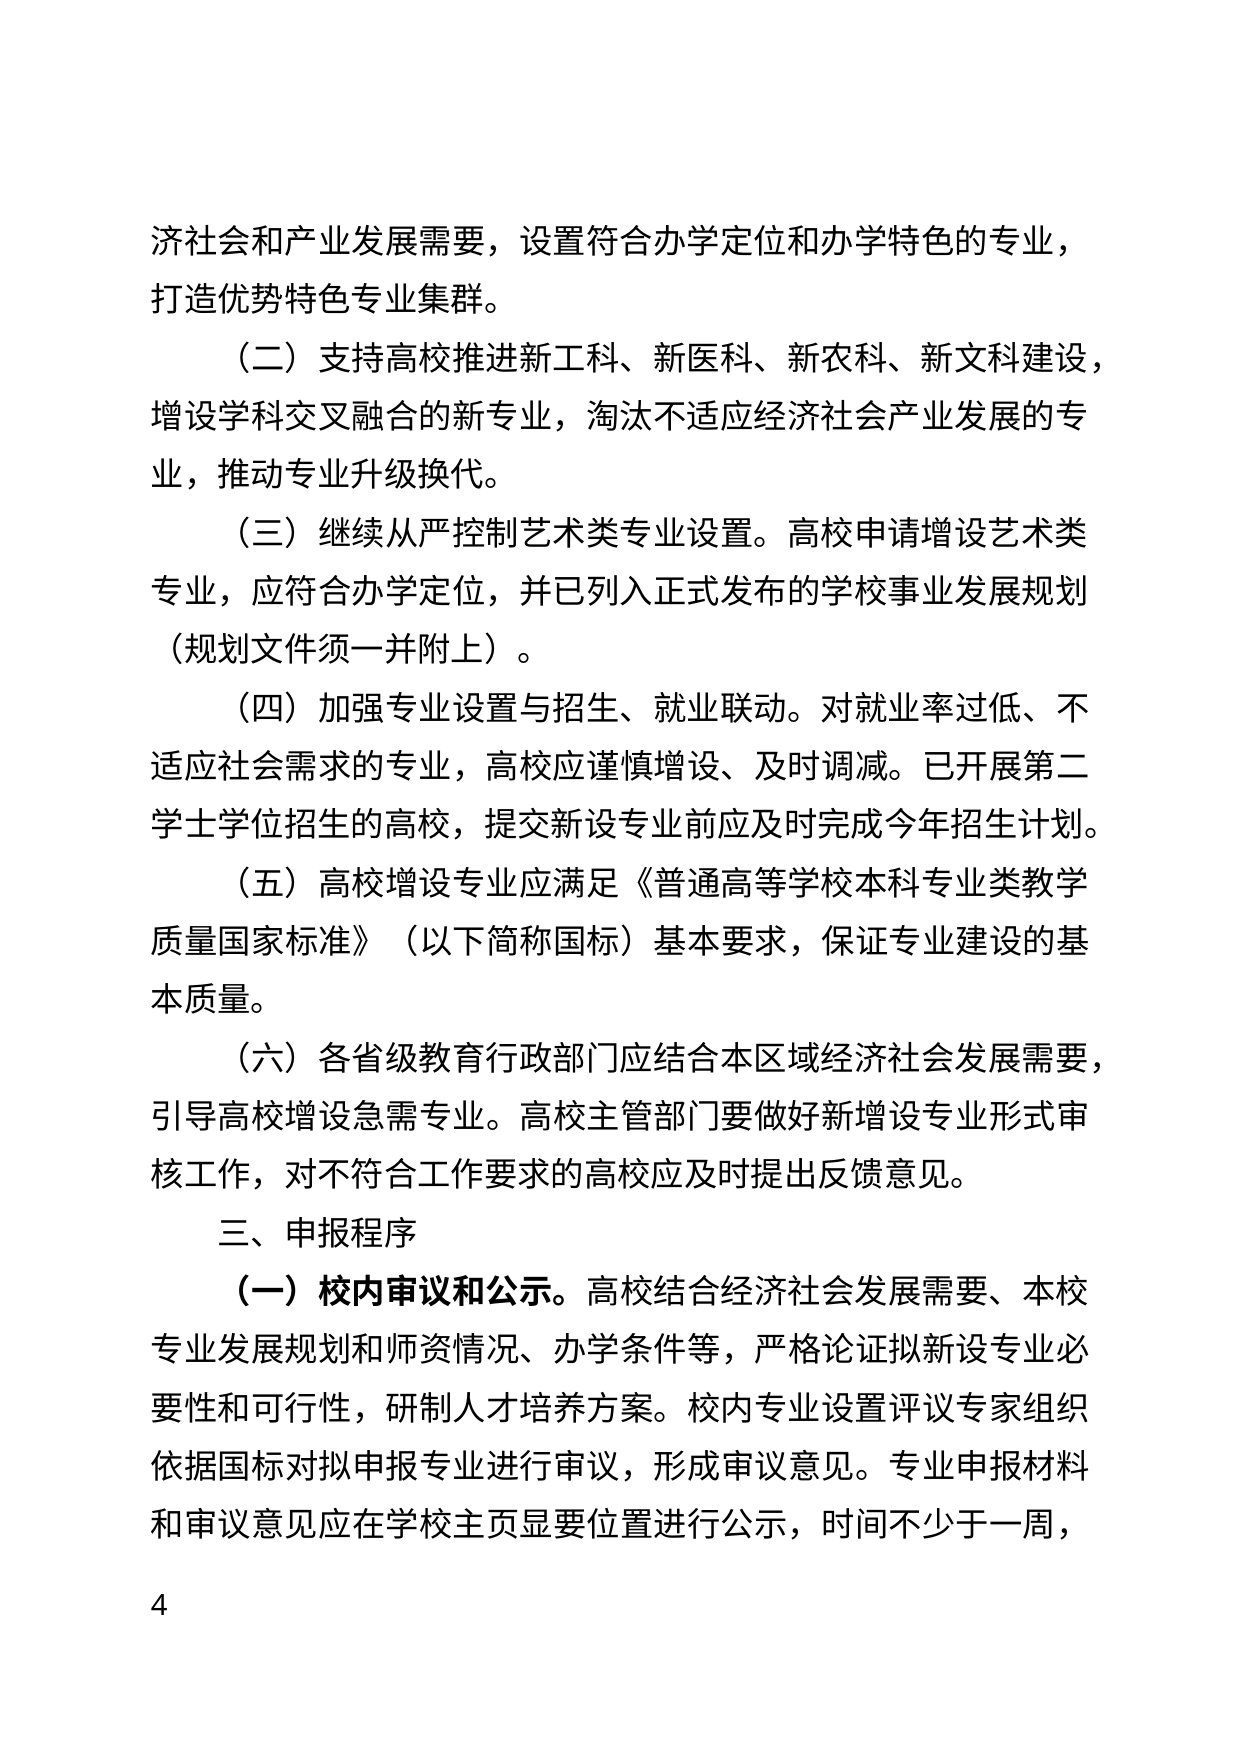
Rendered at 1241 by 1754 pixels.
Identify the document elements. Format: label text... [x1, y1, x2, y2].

text （四）加强专业设置与招生、就业联动。对就业率过低、不适应社会需求的专业，高校应谨慎增设、及时调减。已开展第二学士学位招生的高校，提交新设专业前应及时完成今年招生计划。 [151, 673, 1089, 848]
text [151, 1257, 1089, 1548]
text （三）继续从严控制艺术类专业设置。高校申请增设艺术类专业，应符合办学定位，并已列入正式发布的学校事业发展规划（规划文件须一并附上）。 [151, 498, 1089, 673]
text （五）高校增设专业应满足《普通高等学校本科专业类教学质量国家标准》（以下简称国标）基本要求，保证专业建设的基本质量。 [151, 848, 1089, 1023]
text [151, 207, 1089, 323]
text （二）支持高校推进新工科、新医科、新农科、新文科建设，增设学科交叉融合的新专业，淘汰不适应经济社会产业发展的专业，推动专业升级换代。 [151, 323, 1089, 498]
text （六）各省级教育行政部门应结合本区域经济社会发展需要，引导高校增设急需专业。高校主管部门要做好新增设专业形式审核工作，对不符合工作要求的高校应及时提出反馈意见。 [151, 1023, 1089, 1198]
text 三、申报程序 [151, 1198, 1089, 1257]
